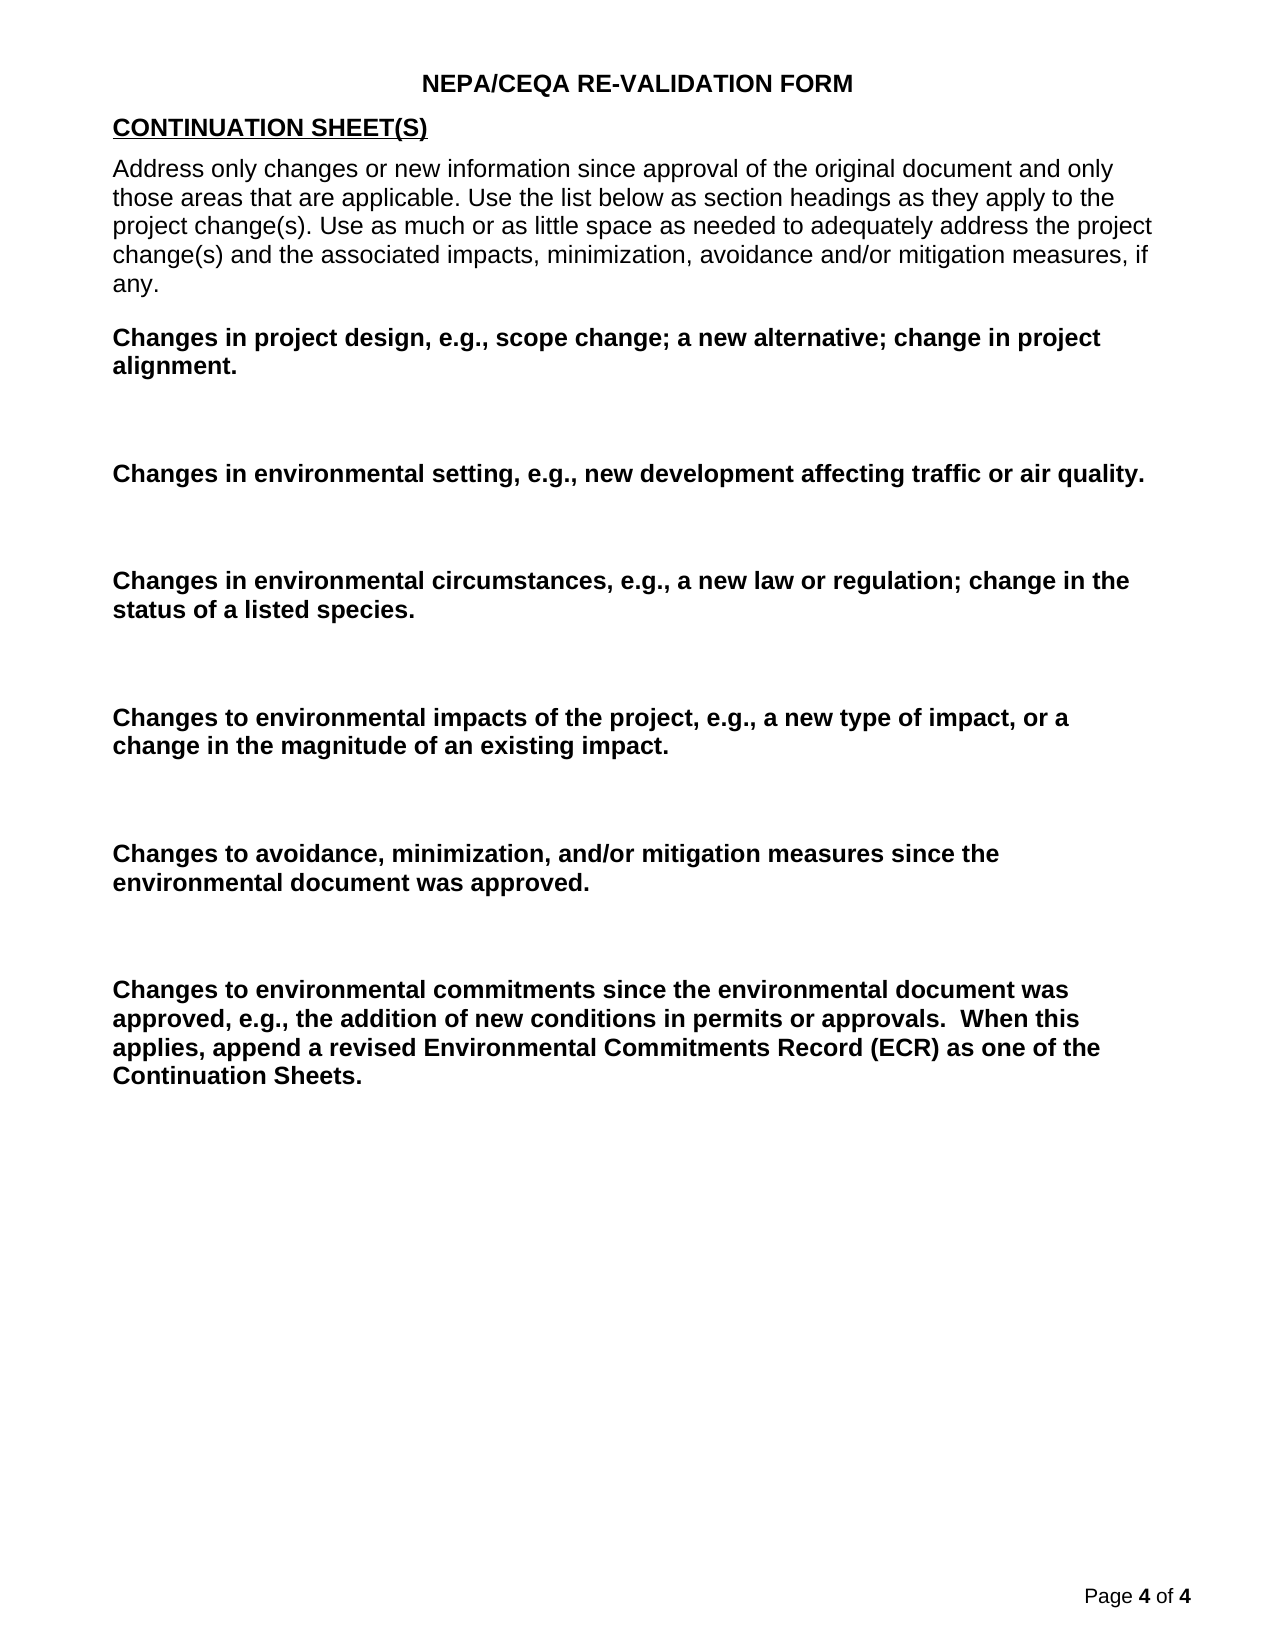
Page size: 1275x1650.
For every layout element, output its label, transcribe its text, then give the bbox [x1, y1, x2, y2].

text Address only changes or new information since approval of the original document and only those areas that are applicable. Use the list below as section headings as they apply to the project change(s). Use as much or as little space as needed to adequately address the project change(s) and the associated impacts, minimization, avoidance and/or mitigation measures, if any. [112, 154, 1162, 297]
text Changes in environmental setting, e.g., new development affecting traffic or air quality. [112, 459, 1162, 487]
text Changes in project design, e.g., scope change; a new alternative; change in project alignment. [112, 322, 1162, 380]
text CONTINUATION SHEET(S) [112, 112, 1162, 141]
text Changes to avoidance, minimization, and/or mitigation measures since the environmental document was approved. [112, 839, 1162, 896]
text Changes in environmental circumstances, e.g., a new law or regulation; change in the status of a listed species. [112, 566, 1162, 624]
text Changes to environmental impacts of the project, e.g., a new type of impact, or a change in the magnitude of an existing impact. [112, 702, 1162, 760]
text Changes to environmental commitments since the environmental document was approved, e.g., the addition of new conditions in permits or approvals. When this applies, append a revised Environmental Commitments Record (ECR) as one of the Continuation Sheets. [112, 975, 1162, 1090]
